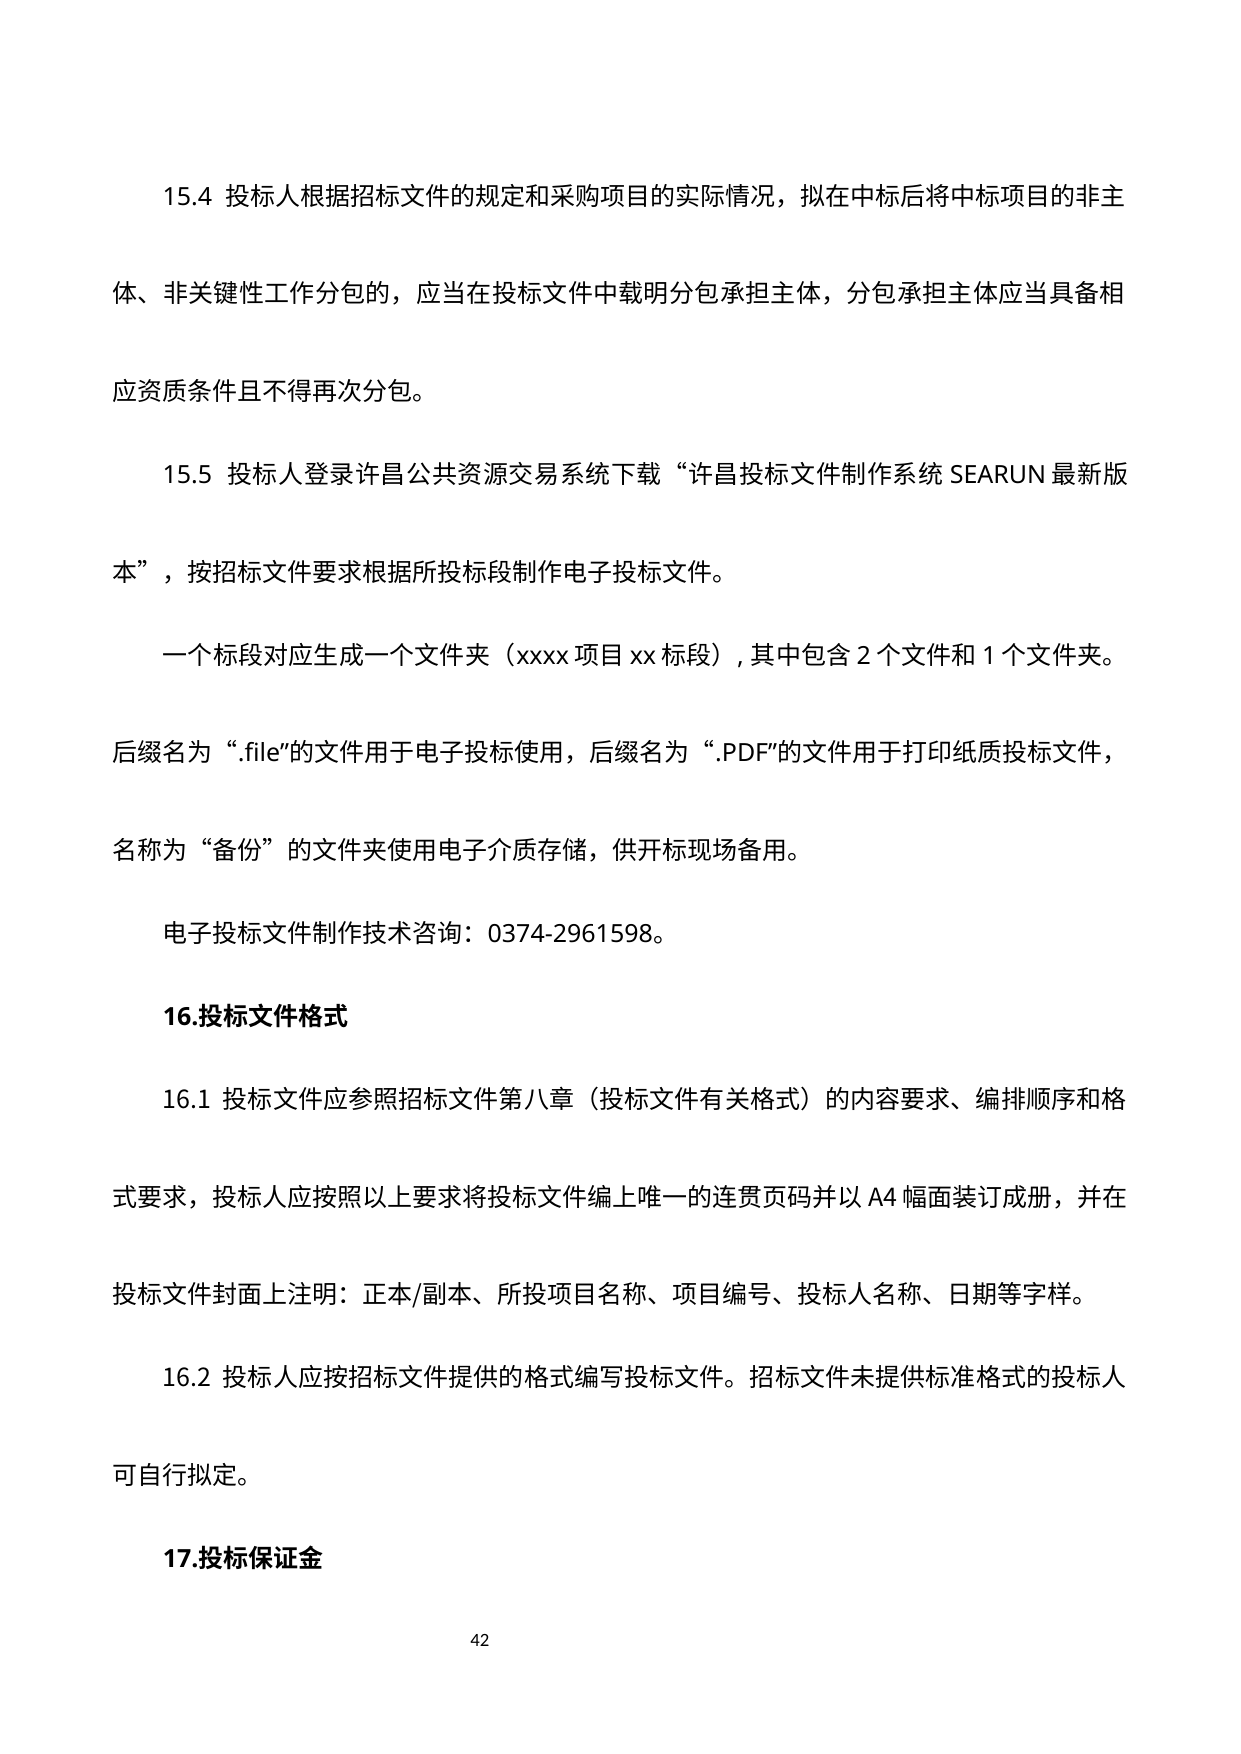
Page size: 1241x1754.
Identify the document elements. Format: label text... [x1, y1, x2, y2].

text 16.投标文件格式 [112, 982, 1128, 1047]
text 17.投标保证金 [112, 1524, 1128, 1589]
text 电子投标文件制作技术咨询：0374-2961598。 [112, 899, 1128, 964]
text 15.5 投标人登录许昌公共资源交易系统下载“许昌投标文件制作系统SEARUN最新版本”，按招标文件要求根据所投标段制作电子投标文件。 [112, 440, 1128, 603]
text 16.2 投标人应按招标文件提供的格式编写投标文件。招标文件未提供标准格式的投标人可自行拟定。 [112, 1343, 1128, 1506]
text 一个标段对应生成一个文件夹（xxxx项目xx标段）, 其中包含2个文件和1个文件夹。后缀名为“.file”的文件用于电子投标使用，后缀名为“.PDF”的文件用于打印纸质投标文件，名称为“备份”的文件夹使用电子介质存储，供开标现场备用。 [112, 621, 1128, 881]
text 16.1 投标文件应参照招标文件第八章（投标文件有关格式）的内容要求、编排顺序和格式要求，投标人应按照以上要求将投标文件编上唯一的连贯页码并以A4幅面装订成册，并在投标文件封面上注明：正本/副本、所投项目名称、项目编号、投标人名称、日期等字样。 [112, 1065, 1128, 1325]
text 15.4 投标人根据招标文件的规定和采购项目的实际情况，拟在中标后将中标项目的非主体、非关键性工作分包的，应当在投标文件中载明分包承担主体，分包承担主体应当具备相应资质条件且不得再次分包。 [112, 162, 1128, 422]
